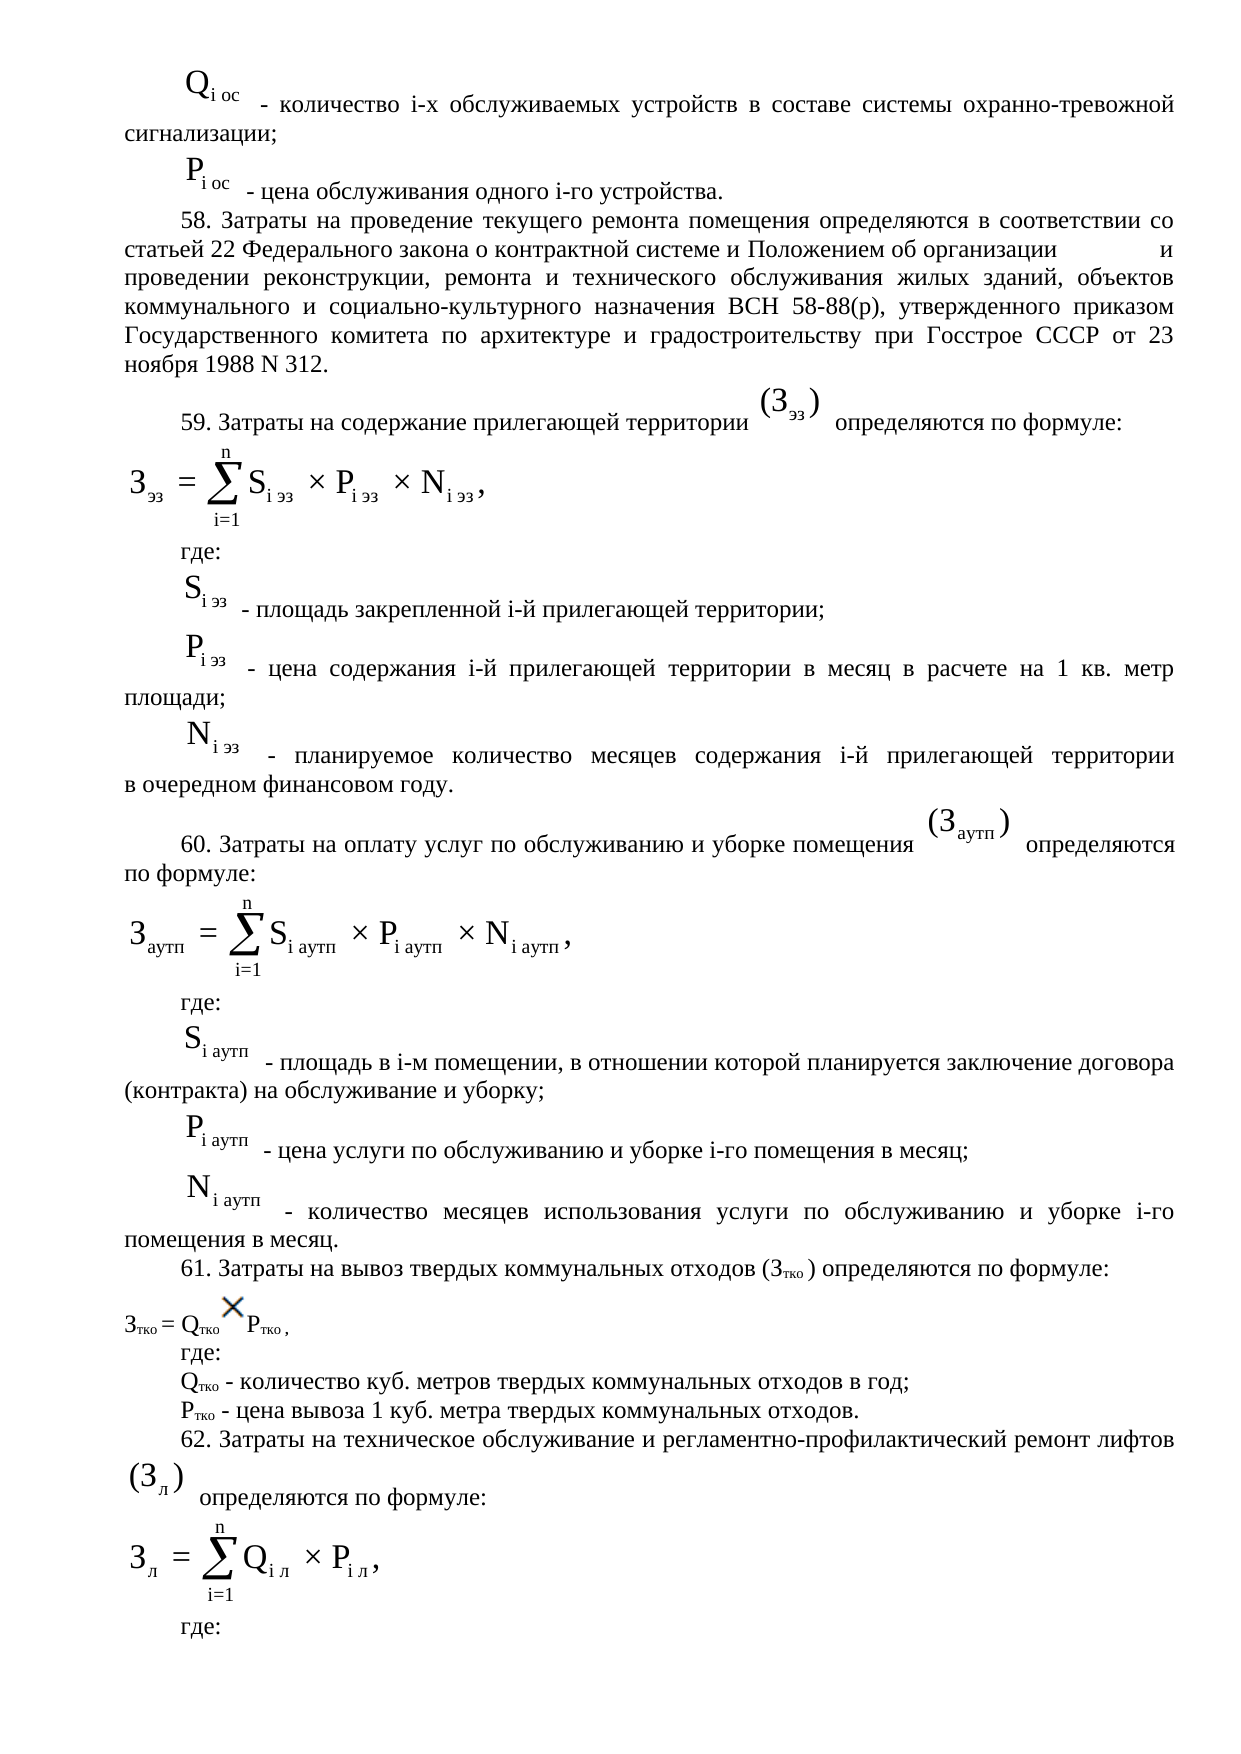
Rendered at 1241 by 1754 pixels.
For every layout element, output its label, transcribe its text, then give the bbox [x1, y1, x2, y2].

picture [219, 1281, 247, 1332]
text Qтко - количество куб. метров твердых коммунальных отходов в год; [124, 1366, 1175, 1395]
text - цена содержания i-й прилегающей территории в месяц в расчете на 1 кв. метр площади; [124, 623, 1175, 711]
text 60. Затраты на оплату услуг по обслуживанию и уборке помещения определяются по формуле: [124, 798, 1175, 887]
text 58. Затраты на проведение текущего ремонта помещения определяются в соответствии со статьей 22 Федерального закона о контрактной системе и Положением об организации и проведении реконструкции, ремонта и технического обслуживания жилых зданий, объектов коммунального и социально-культурного назначения ВСН 58-88(р), утвержденного приказом Государственного комитета по архитектуре и градостроительству при Госстрое СССР от 23 ноября 1988 N 312. [124, 205, 1175, 377]
text 62. Затраты на техническое обслуживание и регламентно-профилактический ремонт лифтов определяются по формуле: [124, 1424, 1175, 1511]
text где: [124, 536, 1175, 565]
text Зтко = QткоРтко , [124, 1282, 1175, 1337]
text - количество i-х обслуживаемых устройств в составе системы охранно-тревожной сигнализации; [124, 59, 1175, 146]
text - площадь закрепленной i-й прилегающей территории; [124, 565, 1175, 623]
text - планируемое количество месяцев содержания i-й прилегающей территории в очередном финансовом году. [124, 711, 1175, 798]
text Ртко - цена вывоза 1 куб. метра твердых коммунальных отходов. [124, 1395, 1175, 1424]
text где: [124, 987, 1175, 1015]
text - цена обслуживания одного i-го устройства. [124, 146, 1175, 205]
text где: [124, 1611, 1175, 1640]
text 59. Затраты на содержание прилегающей территории определяются по формуле: [124, 377, 1175, 436]
text - цена услуги по обслуживанию и уборке i-го помещения в месяц; [124, 1104, 1175, 1164]
text где: [124, 1337, 1175, 1366]
text - площадь в i-м помещении, в отношении которой планируется заключение договора (контракта) на обслуживание и уборку; [124, 1015, 1175, 1104]
text - количество месяцев использования услуги по обслуживанию и уборке i-го помещения в месяц. [124, 1164, 1175, 1253]
text 61. Затраты на вывоз твердых коммунальных отходов (Зтко ) определяются по формуле: [124, 1253, 1175, 1282]
